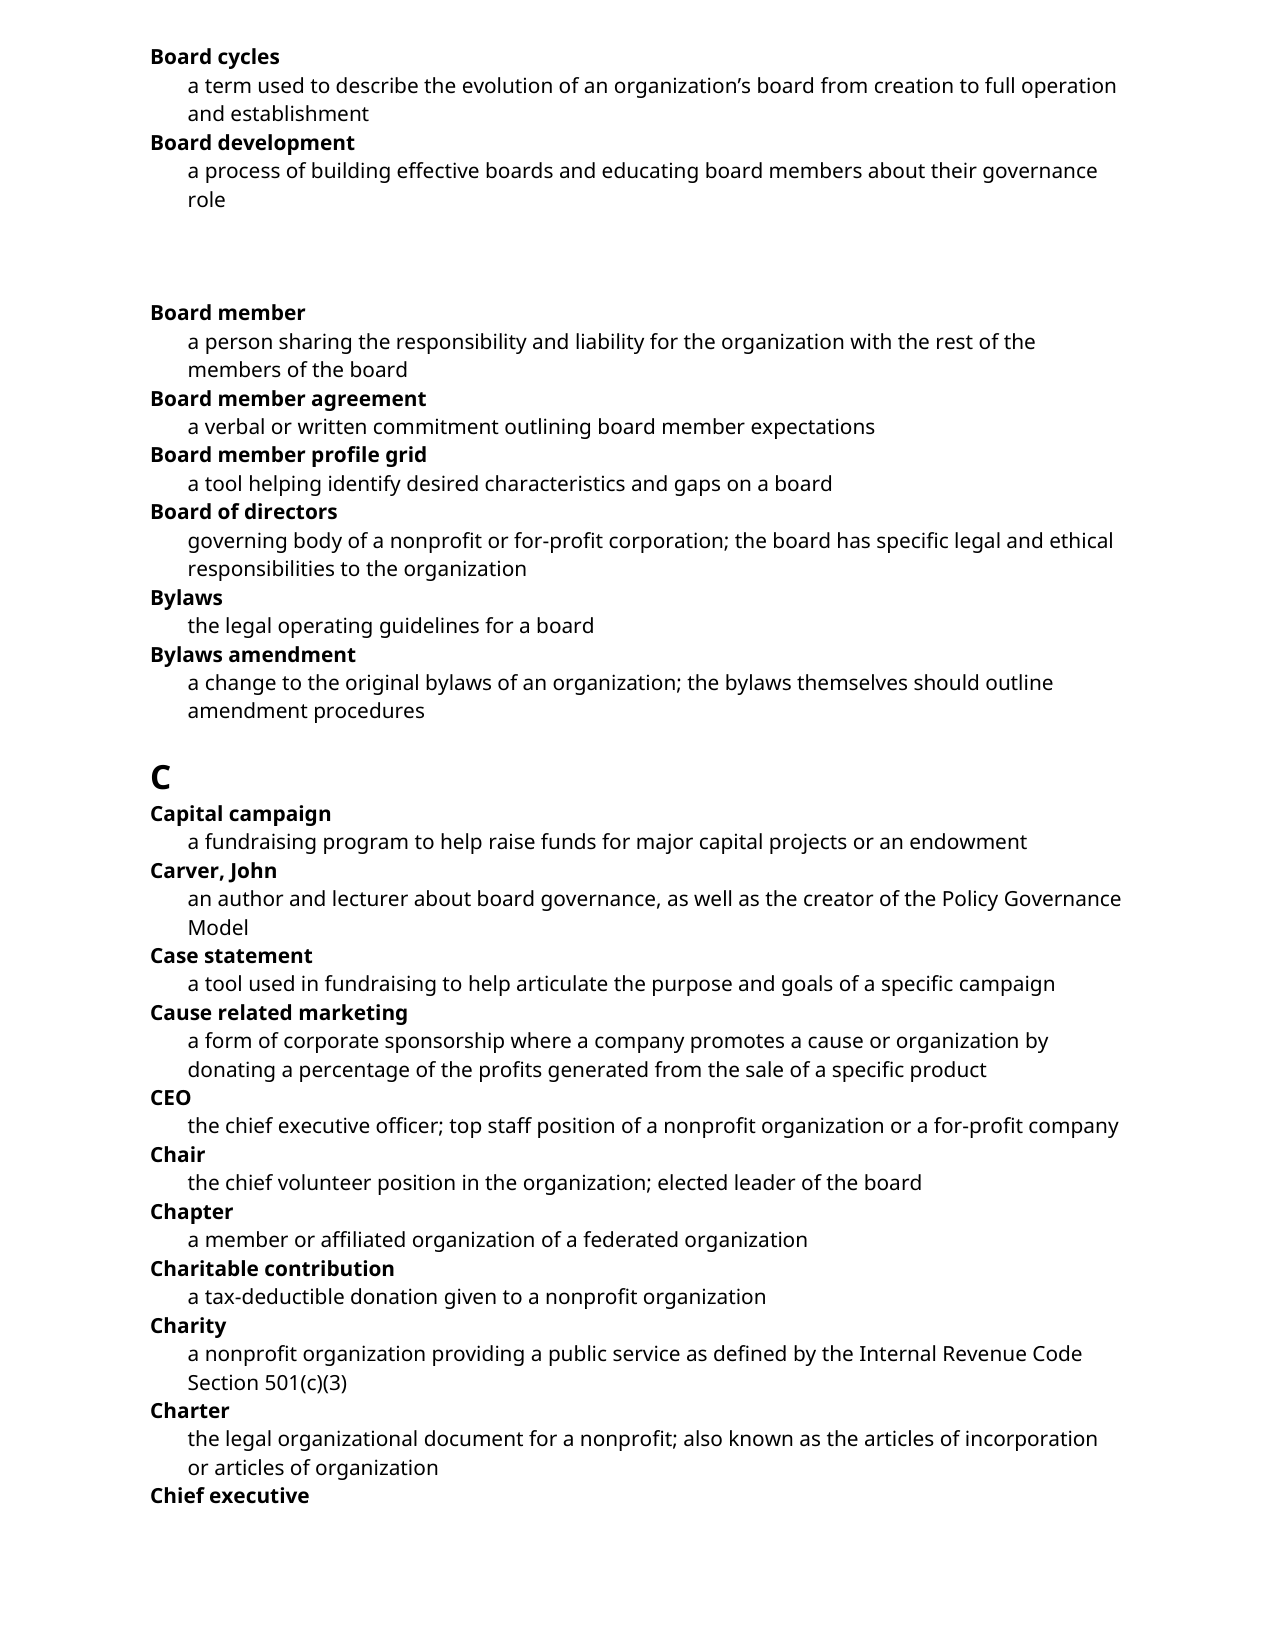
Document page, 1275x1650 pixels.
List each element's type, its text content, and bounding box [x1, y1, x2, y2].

list an author and lecturer about board governance, as well as the creator of the Policy Governance Model [187, 884, 1125, 941]
text Chair [150, 1140, 1125, 1168]
text Board member agreement [150, 384, 1125, 412]
list a verbal or written commitment outlining board member expectations [187, 412, 1125, 441]
list the legal organizational document for a nonprofit; also known as the articles of incorporation or articles of organization [187, 1424, 1125, 1481]
text CEO [150, 1083, 1125, 1112]
text Board of directors [150, 497, 1125, 526]
list a fundraising program to help raise funds for major capital projects or an endowment [187, 827, 1125, 856]
text Board member profile grid [150, 441, 1125, 469]
list a term used to describe the evolution of an organization’s board from creation to full operation and establishment [187, 71, 1125, 128]
text Bylaws amendment [150, 640, 1125, 668]
list the legal operating guidelines for a board [187, 611, 1125, 640]
list a nonprofit organization providing a public service as defined by the Internal Revenue Code Section 501(c)(3) [187, 1339, 1125, 1396]
list a tool helping identify desired characteristics and gaps on a board [187, 469, 1125, 497]
text Board development [150, 128, 1125, 156]
list a change to the original bylaws of an organization; the bylaws themselves should outline amendment procedures [187, 668, 1125, 725]
text Carver, John [150, 856, 1125, 884]
text Chief executive [150, 1481, 1125, 1510]
text Capital campaign [150, 799, 1125, 827]
list governing body of a nonprofit or for-profit corporation; the board has specific legal and ethical responsibilities to the organization [187, 526, 1125, 583]
list a person sharing the responsibility and liability for the organization with the rest of the members of the board [187, 327, 1125, 384]
text Chapter [150, 1197, 1125, 1225]
list a form of corporate sponsorship where a company promotes a cause or organization by donating a percentage of the profits generated from the sale of a specific product [187, 1026, 1125, 1083]
list the chief executive officer; top staff position of a nonprofit organization or a for-profit company [187, 1112, 1125, 1140]
text Cause related marketing [150, 998, 1125, 1026]
list a process of building effective boards and educating board members about their governance role [187, 156, 1125, 213]
text Charter [150, 1396, 1125, 1424]
list a tool used in fundraising to help articulate the purpose and goals of a specific campaign [187, 969, 1125, 998]
list a member or affiliated organization of a federated organization [187, 1225, 1125, 1254]
text Bylaws [150, 583, 1125, 611]
text Board cycles [150, 42, 1125, 71]
text Charity [150, 1311, 1125, 1339]
text Case statement [150, 941, 1125, 969]
text Board member [150, 298, 1125, 327]
list a tax-deductible donation given to a nonprofit organization [187, 1282, 1125, 1311]
list the chief volunteer position in the organization; elected leader of the board [187, 1168, 1125, 1197]
text C [150, 753, 1125, 799]
text Charitable contribution [150, 1254, 1125, 1282]
